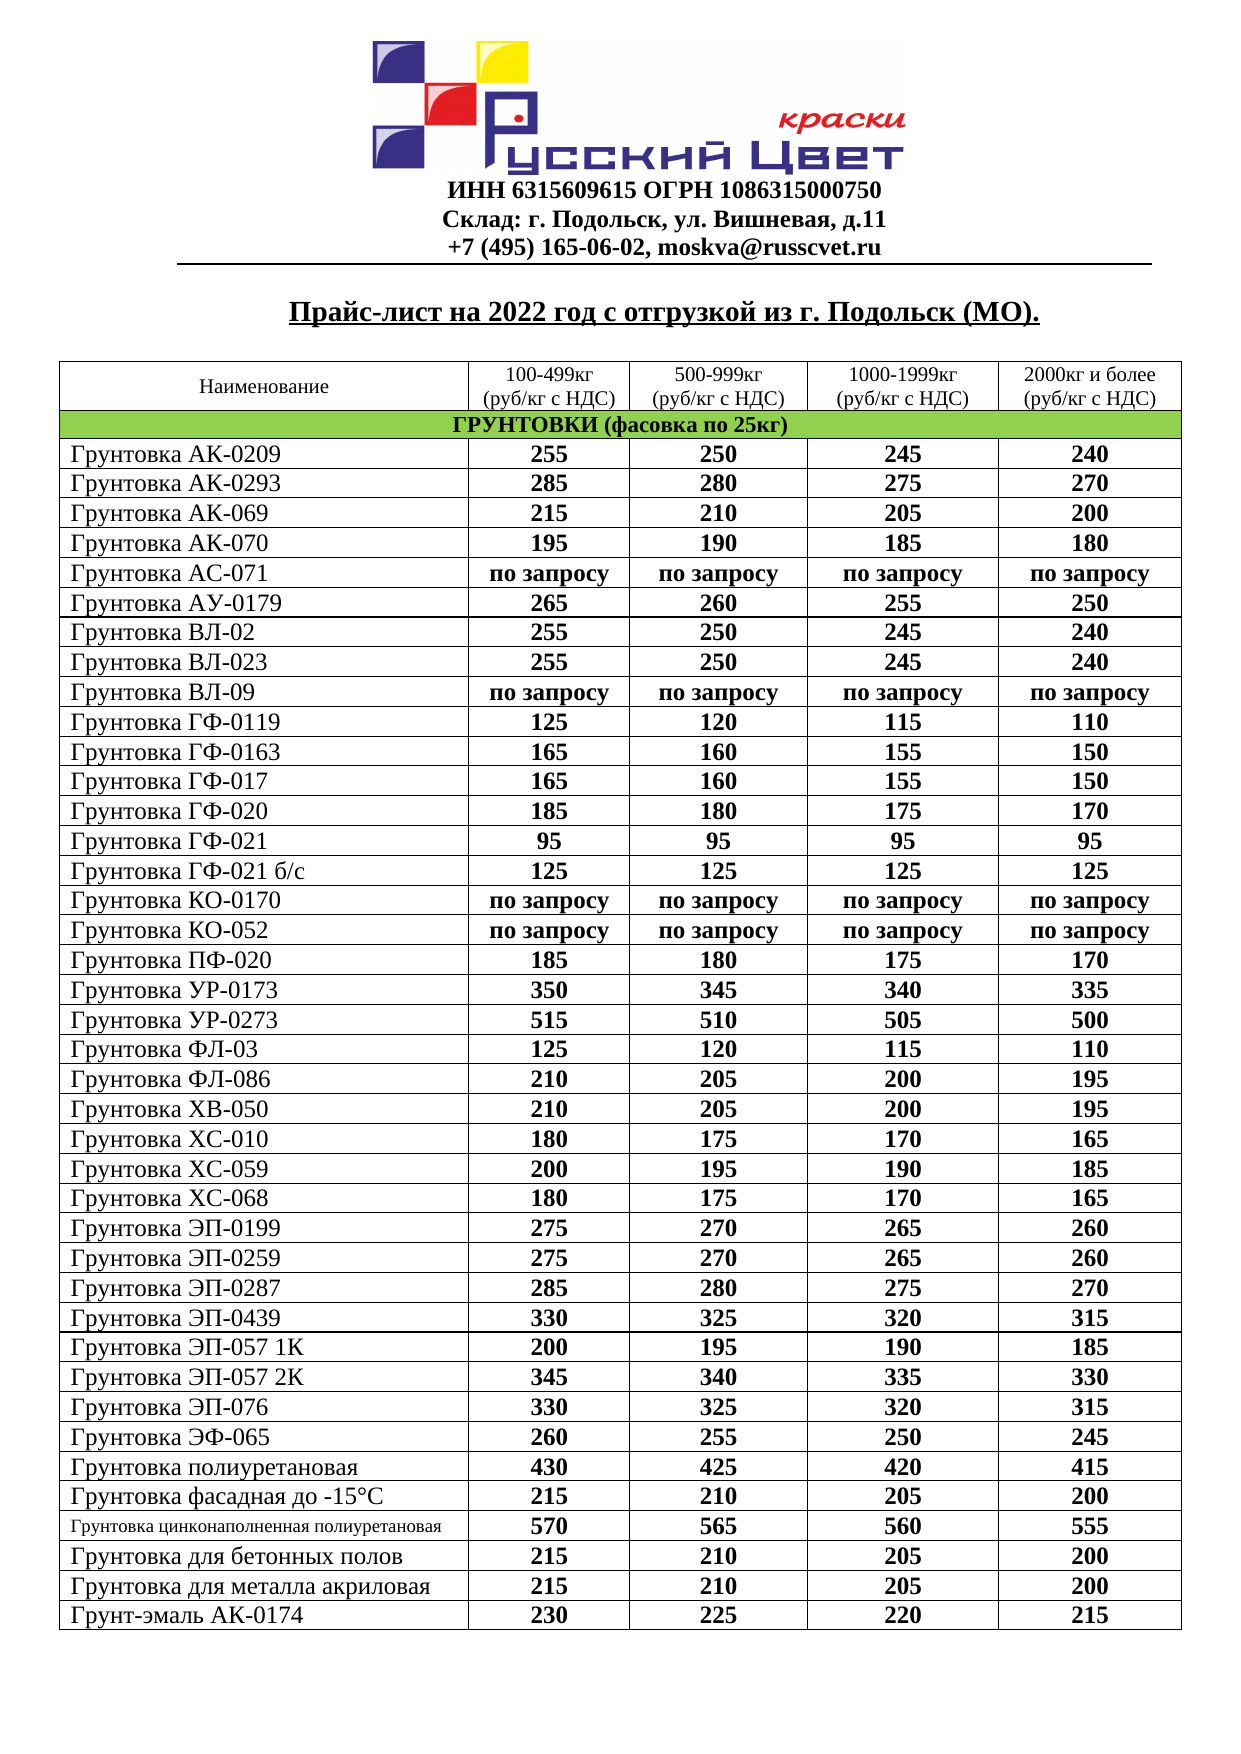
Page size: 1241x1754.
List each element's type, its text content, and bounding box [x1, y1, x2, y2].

table_cell по запросу [630, 886, 807, 914]
table_cell 275 [808, 1273, 998, 1302]
table_cell 215 [469, 1541, 629, 1570]
table_cell 190 [808, 1154, 998, 1182]
table_cell Грунтовка УР-0173 [60, 975, 468, 1004]
table_cell 415 [999, 1452, 1181, 1480]
table_cell Грунтовка ПФ-020 [60, 945, 468, 974]
table_cell Грунтовка ГФ-020 [60, 796, 468, 825]
table_cell Грунтовка КО-0170 [60, 886, 468, 914]
table_cell Грунтовка ФЛ-03 [60, 1035, 468, 1063]
table_cell 250 [630, 647, 807, 676]
table_cell 210 [630, 1541, 807, 1570]
table_cell 270 [999, 469, 1181, 497]
table_cell Грунтовка ЭП-057 2К [60, 1362, 468, 1391]
table_cell 560 [808, 1511, 998, 1540]
table_cell Грунтовка цинконаполненная полиуретановая [60, 1511, 468, 1540]
table_cell 270 [630, 1213, 807, 1242]
table_cell 340 [808, 975, 998, 1004]
table_cell 195 [999, 1064, 1181, 1093]
table_cell 330 [469, 1303, 629, 1331]
table_cell 165 [469, 766, 629, 795]
table_cell 255 [469, 618, 629, 646]
table_cell по запросу [469, 915, 629, 944]
table_cell 510 [630, 1005, 807, 1033]
table_cell Грунтовка КО-052 [60, 915, 468, 944]
table_cell Грунтовка ЭП-0439 [60, 1303, 468, 1331]
table_cell 260 [469, 1422, 629, 1451]
table_cell 95 [630, 826, 807, 855]
table_cell Грунтовка ЭП-0287 [60, 1273, 468, 1302]
table_cell 200 [999, 498, 1181, 527]
table_cell 125 [469, 707, 629, 736]
table_cell 200 [999, 1541, 1181, 1570]
table_cell 500 [999, 1005, 1181, 1033]
table_cell 255 [469, 439, 629, 467]
table_cell 195 [630, 1154, 807, 1182]
table_cell 215 [469, 1481, 629, 1510]
table_cell 175 [808, 945, 998, 974]
table_cell Грунтовка ХС-059 [60, 1154, 468, 1182]
table_cell по запросу [999, 558, 1181, 587]
table_cell Грунтовка ХВ-050 [60, 1094, 468, 1123]
table_cell 215 [469, 498, 629, 527]
table_cell 265 [808, 1243, 998, 1272]
table_cell 285 [469, 469, 629, 497]
table_cell 205 [630, 1064, 807, 1093]
table_cell 165 [999, 1184, 1181, 1212]
table_cell 255 [469, 647, 629, 676]
table_cell Грунтовка для металла акриловая [60, 1571, 468, 1599]
table_cell 265 [808, 1213, 998, 1242]
table_cell 260 [630, 588, 807, 616]
table_cell 325 [630, 1303, 807, 1331]
table_cell 275 [808, 469, 998, 497]
table_cell по запросу [808, 558, 998, 587]
table_cell 155 [808, 766, 998, 795]
table_cell 215 [469, 1571, 629, 1599]
table_cell 250 [808, 1422, 998, 1451]
table_cell 505 [808, 1005, 998, 1033]
table_cell 175 [808, 796, 998, 825]
table_cell 255 [630, 1422, 807, 1451]
table_cell 175 [630, 1184, 807, 1212]
table_cell 240 [999, 439, 1181, 467]
table_cell 250 [630, 618, 807, 646]
table_cell 425 [630, 1452, 807, 1480]
table_cell Грунтовка ГФ-021 б/с [60, 856, 468, 884]
table_cell 170 [808, 1124, 998, 1153]
table_cell 280 [630, 1273, 807, 1302]
table_cell 350 [469, 975, 629, 1004]
table_cell 195 [469, 528, 629, 557]
table_cell Грунтовка ГФ-017 [60, 766, 468, 795]
table_cell 200 [999, 1481, 1181, 1510]
table_cell 430 [469, 1452, 629, 1480]
table_cell 240 [999, 647, 1181, 676]
table_cell 165 [999, 1124, 1181, 1153]
table_cell Грунтовка АС-071 [60, 558, 468, 587]
table_cell по запросу [808, 677, 998, 706]
table_cell 555 [999, 1511, 1181, 1540]
table_cell 180 [630, 945, 807, 974]
table_cell 205 [630, 1094, 807, 1123]
table_cell Грунтовка ВЛ-09 [60, 677, 468, 706]
table_cell Грунтовка фасадная до -15°С [60, 1481, 468, 1510]
table_cell 95 [808, 826, 998, 855]
table_cell 515 [469, 1005, 629, 1033]
table_cell 330 [469, 1392, 629, 1421]
table_cell 205 [808, 1481, 998, 1510]
table_cell 205 [808, 1541, 998, 1570]
table_cell 210 [630, 498, 807, 527]
table_cell 120 [630, 707, 807, 736]
table_cell Грунтовка ЭП-076 [60, 1392, 468, 1421]
table_cell Грунтовка ВЛ-023 [60, 647, 468, 676]
table_cell по запросу [808, 915, 998, 944]
table_cell ГРУНТОВКИ (фасовка по 25кг) [60, 411, 1181, 438]
table_cell 200 [469, 1333, 629, 1361]
table_cell Грунтовка ГФ-021 [60, 826, 468, 855]
table_cell 250 [999, 588, 1181, 616]
table_cell по запросу [630, 915, 807, 944]
table_cell Грунтовка УР-0273 [60, 1005, 468, 1033]
table_cell по запросу [630, 677, 807, 706]
table_cell 165 [469, 737, 629, 765]
table_cell 210 [469, 1064, 629, 1093]
table_cell 255 [808, 588, 998, 616]
table_cell Грунтовка ХС-068 [60, 1184, 468, 1212]
table_cell Грунтовка ЭП-057 1К [60, 1333, 468, 1361]
text ИНН 6315609615 ОГРН 1086315000750 [177, 118, 1152, 204]
table_header Наименование [60, 362, 468, 410]
table_header 100-499кг (руб/кг с НДС) [469, 362, 629, 410]
table_cell 320 [808, 1392, 998, 1421]
table_cell по запросу [469, 677, 629, 706]
table_cell 170 [999, 796, 1181, 825]
table_cell 335 [808, 1362, 998, 1391]
table_cell Грунтовка ФЛ-086 [60, 1064, 468, 1093]
table_cell 205 [808, 498, 998, 527]
table_cell 215 [999, 1601, 1181, 1629]
text Прайс-лист на 2022 год с отгрузкой из г. Подольск (МО). [177, 294, 1152, 328]
table_cell 110 [999, 1035, 1181, 1063]
table_cell 170 [999, 945, 1181, 974]
table_cell 120 [630, 1035, 807, 1063]
table_header 1000-1999кг (руб/кг с НДС) [808, 362, 998, 410]
table_cell Грунтовка ГФ-0119 [60, 707, 468, 736]
table_cell Грунтовка АК-070 [60, 528, 468, 557]
table_cell по запросу [999, 886, 1181, 914]
table_cell 185 [999, 1333, 1181, 1361]
table_cell 195 [630, 1333, 807, 1361]
table_cell 210 [630, 1481, 807, 1510]
table_cell 190 [808, 1333, 998, 1361]
table_cell 265 [469, 588, 629, 616]
table_cell 340 [630, 1362, 807, 1391]
table_cell 200 [469, 1154, 629, 1182]
table_cell 200 [808, 1064, 998, 1093]
table_cell Грунтовка ГФ-0163 [60, 737, 468, 765]
table_cell 150 [999, 737, 1181, 765]
table_cell 185 [469, 796, 629, 825]
table_cell 275 [469, 1213, 629, 1242]
table_cell 245 [808, 439, 998, 467]
table_cell 175 [630, 1124, 807, 1153]
table_cell Грунтовка ЭП-0259 [60, 1243, 468, 1272]
table_cell 240 [999, 618, 1181, 646]
table_cell 420 [808, 1452, 998, 1480]
table_cell Грунтовка полиуретановая [60, 1452, 468, 1480]
table_cell 315 [999, 1392, 1181, 1421]
table_cell 160 [630, 737, 807, 765]
table_cell 115 [808, 1035, 998, 1063]
table_cell 125 [999, 856, 1181, 884]
table_header 500-999кг (руб/кг с НДС) [630, 362, 807, 410]
table_cell Грунтовка АК-069 [60, 498, 468, 527]
table_cell 275 [469, 1243, 629, 1272]
table_cell Грунт-эмаль АК-0174 [60, 1601, 468, 1629]
table_cell 220 [808, 1601, 998, 1629]
table_cell 245 [808, 618, 998, 646]
table_cell 245 [808, 647, 998, 676]
table_cell 185 [469, 945, 629, 974]
table_cell 330 [999, 1362, 1181, 1391]
table_cell 315 [999, 1303, 1181, 1331]
table_cell 125 [469, 856, 629, 884]
table_cell 125 [630, 856, 807, 884]
table_cell 260 [999, 1213, 1181, 1242]
table_cell Грунтовка АК-0209 [60, 439, 468, 467]
table_cell 205 [808, 1571, 998, 1599]
table_cell 160 [630, 766, 807, 795]
table_cell 155 [808, 737, 998, 765]
text Склад: г. Подольск, ул. Вишневая, д.11 [177, 204, 1152, 232]
table_cell 335 [999, 975, 1181, 1004]
table_cell 285 [469, 1273, 629, 1302]
table_header 2000кг и более (руб/кг с НДС) [999, 362, 1181, 410]
table_cell 345 [469, 1362, 629, 1391]
table_cell 195 [999, 1094, 1181, 1123]
table_cell 180 [630, 796, 807, 825]
text +7 (495) 165-06-02, moskva@russcvet.ru [177, 232, 1152, 263]
table_cell 245 [999, 1422, 1181, 1451]
table_cell Грунтовка ВЛ-02 [60, 618, 468, 646]
table_cell 115 [808, 707, 998, 736]
table_cell 125 [469, 1035, 629, 1063]
table_cell 125 [808, 856, 998, 884]
table_cell 565 [630, 1511, 807, 1540]
table_cell 280 [630, 469, 807, 497]
table_cell по запросу [999, 677, 1181, 706]
table_cell 230 [469, 1601, 629, 1629]
table_cell 110 [999, 707, 1181, 736]
table_cell 190 [630, 528, 807, 557]
table_cell 170 [808, 1184, 998, 1212]
table_cell по запросу [808, 886, 998, 914]
table_cell 570 [469, 1511, 629, 1540]
table_cell 250 [630, 439, 807, 467]
table_cell 185 [808, 528, 998, 557]
table_cell 270 [999, 1273, 1181, 1302]
table_cell по запросу [469, 558, 629, 587]
table_cell 345 [630, 975, 807, 1004]
table_cell 320 [808, 1303, 998, 1331]
table_cell по запросу [469, 886, 629, 914]
table_cell 270 [630, 1243, 807, 1272]
table_cell 180 [999, 528, 1181, 557]
table_cell 185 [999, 1154, 1181, 1182]
table_cell 260 [999, 1243, 1181, 1272]
table_cell Грунтовка ХС-010 [60, 1124, 468, 1153]
table_cell Грунтовка для бетонных полов [60, 1541, 468, 1570]
table_cell 210 [469, 1094, 629, 1123]
table_cell 150 [999, 766, 1181, 795]
picture [372, 41, 906, 175]
table_cell 200 [808, 1094, 998, 1123]
table_cell 225 [630, 1601, 807, 1629]
table_cell 325 [630, 1392, 807, 1421]
table_cell Грунтовка АУ-0179 [60, 588, 468, 616]
table_cell 95 [469, 826, 629, 855]
table_cell Грунтовка ЭП-0199 [60, 1213, 468, 1242]
table_cell 200 [999, 1571, 1181, 1599]
table_cell 180 [469, 1124, 629, 1153]
table_cell по запросу [999, 915, 1181, 944]
table_cell Грунтовка ЭФ-065 [60, 1422, 468, 1451]
table_cell 95 [999, 826, 1181, 855]
table_cell по запросу [630, 558, 807, 587]
table_cell 210 [630, 1571, 807, 1599]
table_cell 180 [469, 1184, 629, 1212]
table_cell Грунтовка АК-0293 [60, 469, 468, 497]
